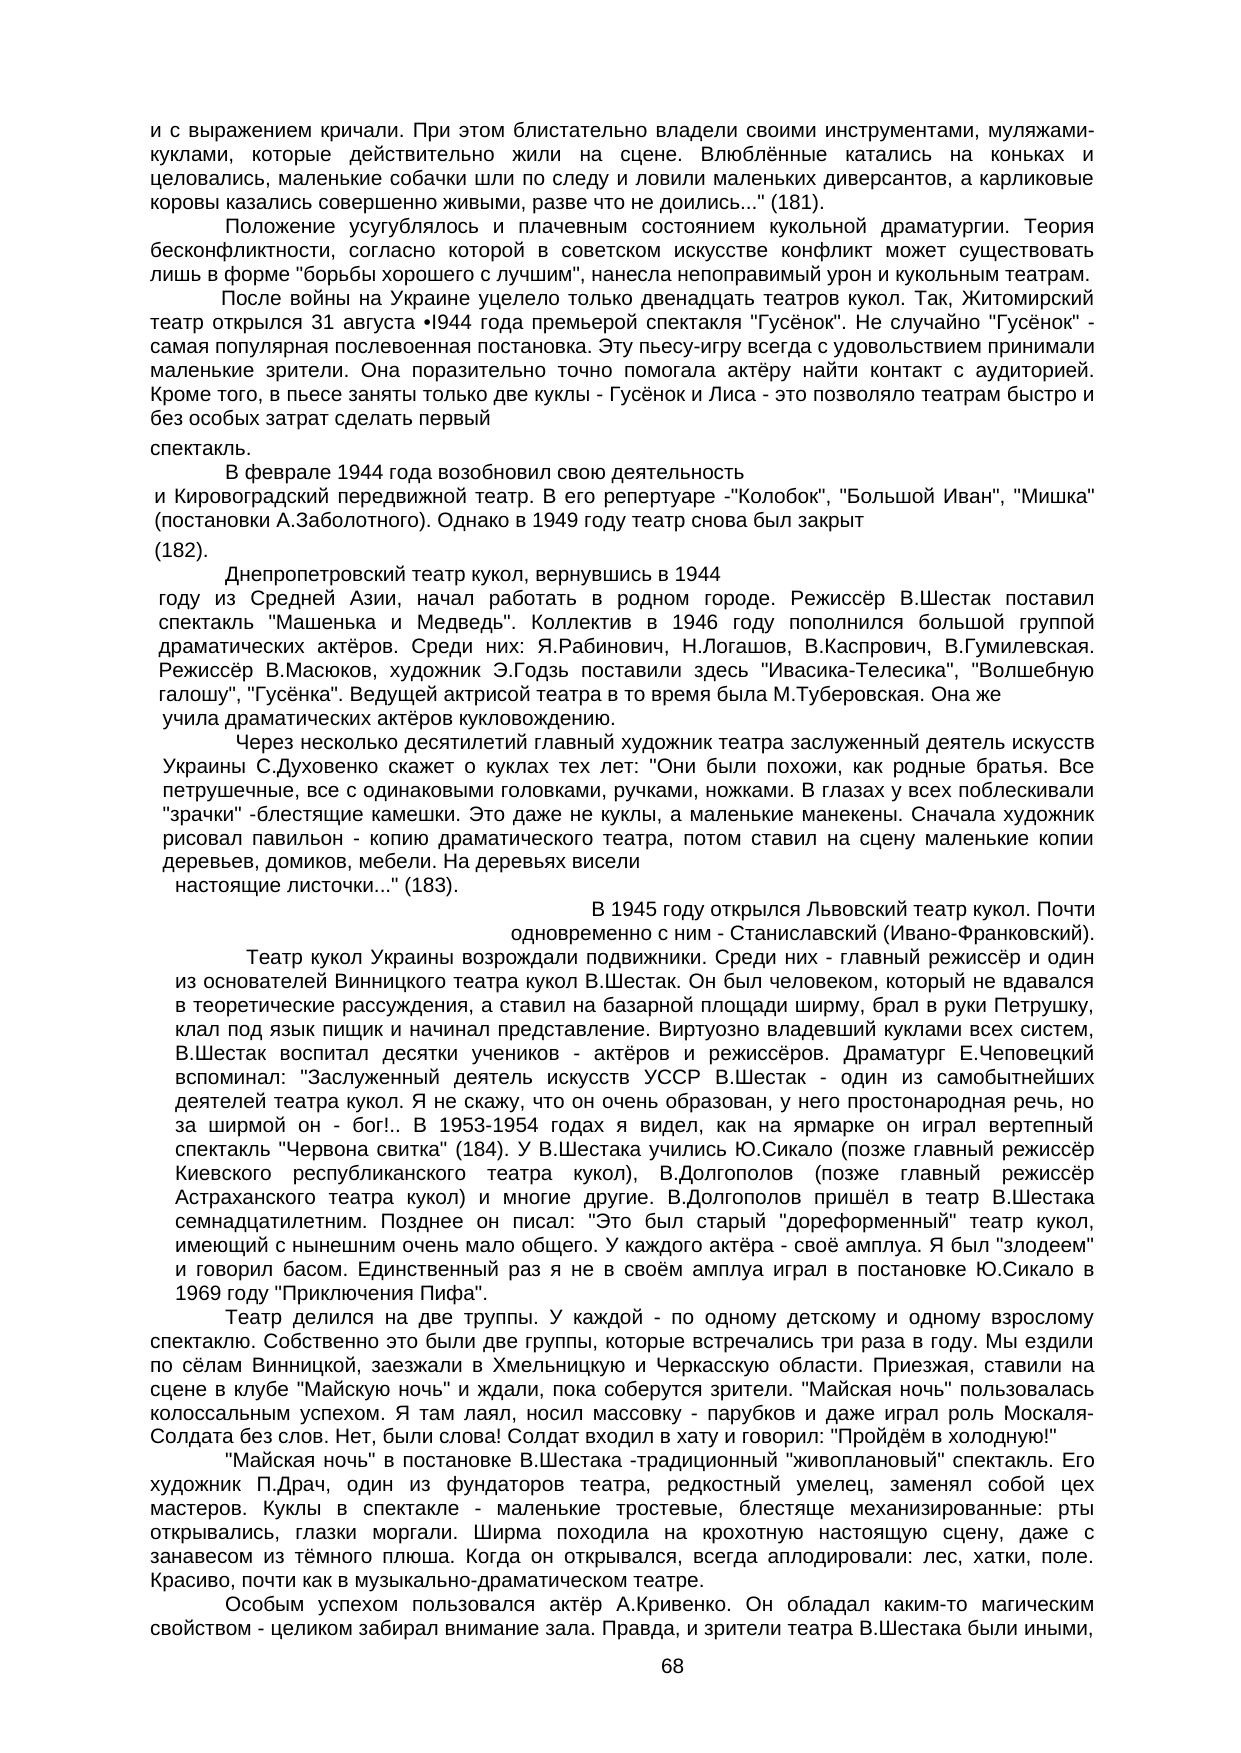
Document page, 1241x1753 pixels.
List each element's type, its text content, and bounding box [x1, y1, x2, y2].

text Положение усугублялось и плачевным состоянием кукольной драматургии. Теория бесконфликтности, согласно которой в советском искусстве конфликт может существовать лишь в форме "борьбы хорошего с лучшим", нанесла непоправимый урон и кукольным театрам. [150, 214, 1096, 286]
text В 1945 году открылся Львовский театр кукол. Почти [150, 897, 1096, 921]
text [150, 1592, 1096, 1640]
text спектакль. [150, 436, 1096, 460]
text и Кировоградский передвижной театр. В его репертуаре -"Колобок", "Большой Иван", "Мишка" (постановки А.Заболотного). Однако в 1949 году театр снова был закрыт [154, 484, 1096, 532]
text В феврале 1944 года возобновил свою деятельность [225, 460, 1096, 484]
text "Майская ночь" в постановке В.Шестака -традиционный "живоплановый" спектакль. Его художник П.Драч, один из фундаторов театра, редкостный умелец, заменял собой цех мастеров. Куклы в спектакле - маленькие тростевые, блестяще механизированные: рты открывались, глазки моргали. Ширма походила на крохотную настоящую сцену, даже с занавесом из тёмного плюша. Когда он открывался, всегда аплодировали: лес, хатки, поле. Красиво, почти как в музыкально-драматическом театре. [150, 1448, 1096, 1592]
text Театр делился на две труппы. У каждой - по одному детскому и одному взрослому спектаклю. Собственно это были две группы, которые встречались три раза в году. Мы ездили по сёлам Винницкой, заезжали в Хмельницкую и Черкасскую области. Приезжая, ставили на сцене в клубе "Майскую ночь" и ждали, пока соберутся зрители. "Майская ночь" пользовалась колоссальным успехом. Я там лаял, носил массовку - парубков и даже играл роль Москаля-Солдата без слов. Нет, были слова! Солдат входил в хату и говорил: "Пройдём в холодную!" [150, 1304, 1096, 1448]
text (182). [154, 538, 1096, 562]
text После войны на Украине уцелело только двенадцать театров кукол. Так, Житомирский театр открылся 31 августа •I944 года премьерой спектакля "Гусёнок". Не случайно "Гусёнок" - самая популярная послевоенная постановка. Эту пьесу-игру всегда с удовольствием принимали маленькие зрители. Она поразительно точно помогала актёру найти контакт с аудиторией. Кроме того, в пьесе заняты только две куклы - Гусёнок и Лиса - это позволяло театрам быстро и без особых затрат сделать первый [150, 286, 1096, 429]
text Театр кукол Украины возрождали подвижники. Среди них - главный режиссёр и один из основателей Винницкого театра кукол В.Шестак. Он был человеком, который не вдавался в теоретические рассуждения, а ставил на базарной площади ширму, брал в руки Петрушку, клал под язык пищик и начинал представление. Виртуозно владевший куклами всех систем, В.Шестак воспитал десятки учеников - актёров и режиссёров. Драматург Е.Чеповецкий вспоминал: "Заслуженный деятель искусств УССР В.Шестак - один из самобытнейших деятелей театра кукол. Я не скажу, что он очень образован, у него простонародная речь, но за ширмой он - бог!.. В 1953-1954 годах я видел, как на ярмарке он играл вертепный спектакль "Червона свитка" (184). У В.Шестака учились Ю.Сикало (позже главный режиссёр Киевского республиканского театра кукол), В.Долгополов (позже главный режиссёр Астраханского театра кукол) и многие другие. В.Долгополов пришёл в театр В.Шестака семнадцатилетним. Позднее он писал: "Это был старый "дореформенный" театр кукол, имеющий с нынешним очень мало общего. У каждого актёра - своё амплуа. Я был "злодеем" и говорил басом. Единственный раз я не в своём амплуа играл в постановке Ю.Сикало в 1969 году "Приключения Пифа". [175, 945, 1096, 1304]
text году из Средней Азии, начал работать в родном городе. Режиссёр В.Шестак поставил спектакль "Машенька и Медведь". Коллектив в 1946 году пополнился большой группой драматических актёров. Среди них: Я.Рабинович, Н.Логашов, В.Каспрович, В.Гумилевская. Режиссёр В.Масюков, художник Э.Годзь поставили здесь "Ивасика-Телесика", "Волшебную галошу", "Гусёнка". Ведущей актрисой театра в то время была М.Туберовская. Она же [158, 586, 1096, 706]
text Через несколько десятилетий главный художник театра заслуженный деятель искусств Украины С.Духовенко скажет о куклах тех лет: "Они были похожи, как родные братья. Все петрушечные, все с одинаковыми головками, ручками, ножками. В глазах у всех поблескивали "зрачки" -блестящие камешки. Это даже не куклы, а маленькие манекены. Сначала художник рисовал павильон - копию драматического театра, потом ставил на сцену маленькие копии деревьев, домиков, мебели. На деревьях висели [162, 729, 1096, 873]
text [150, 118, 1096, 214]
text настоящие листочки..." (183). [175, 873, 1096, 897]
text Днепропетровский театр кукол, вернувшись в 1944 [225, 562, 1096, 586]
text учила драматических актёров кукловождению. [162, 706, 1096, 729]
text одновременно с ним - Станиславский (Ивано-Франковский). [150, 921, 1096, 945]
